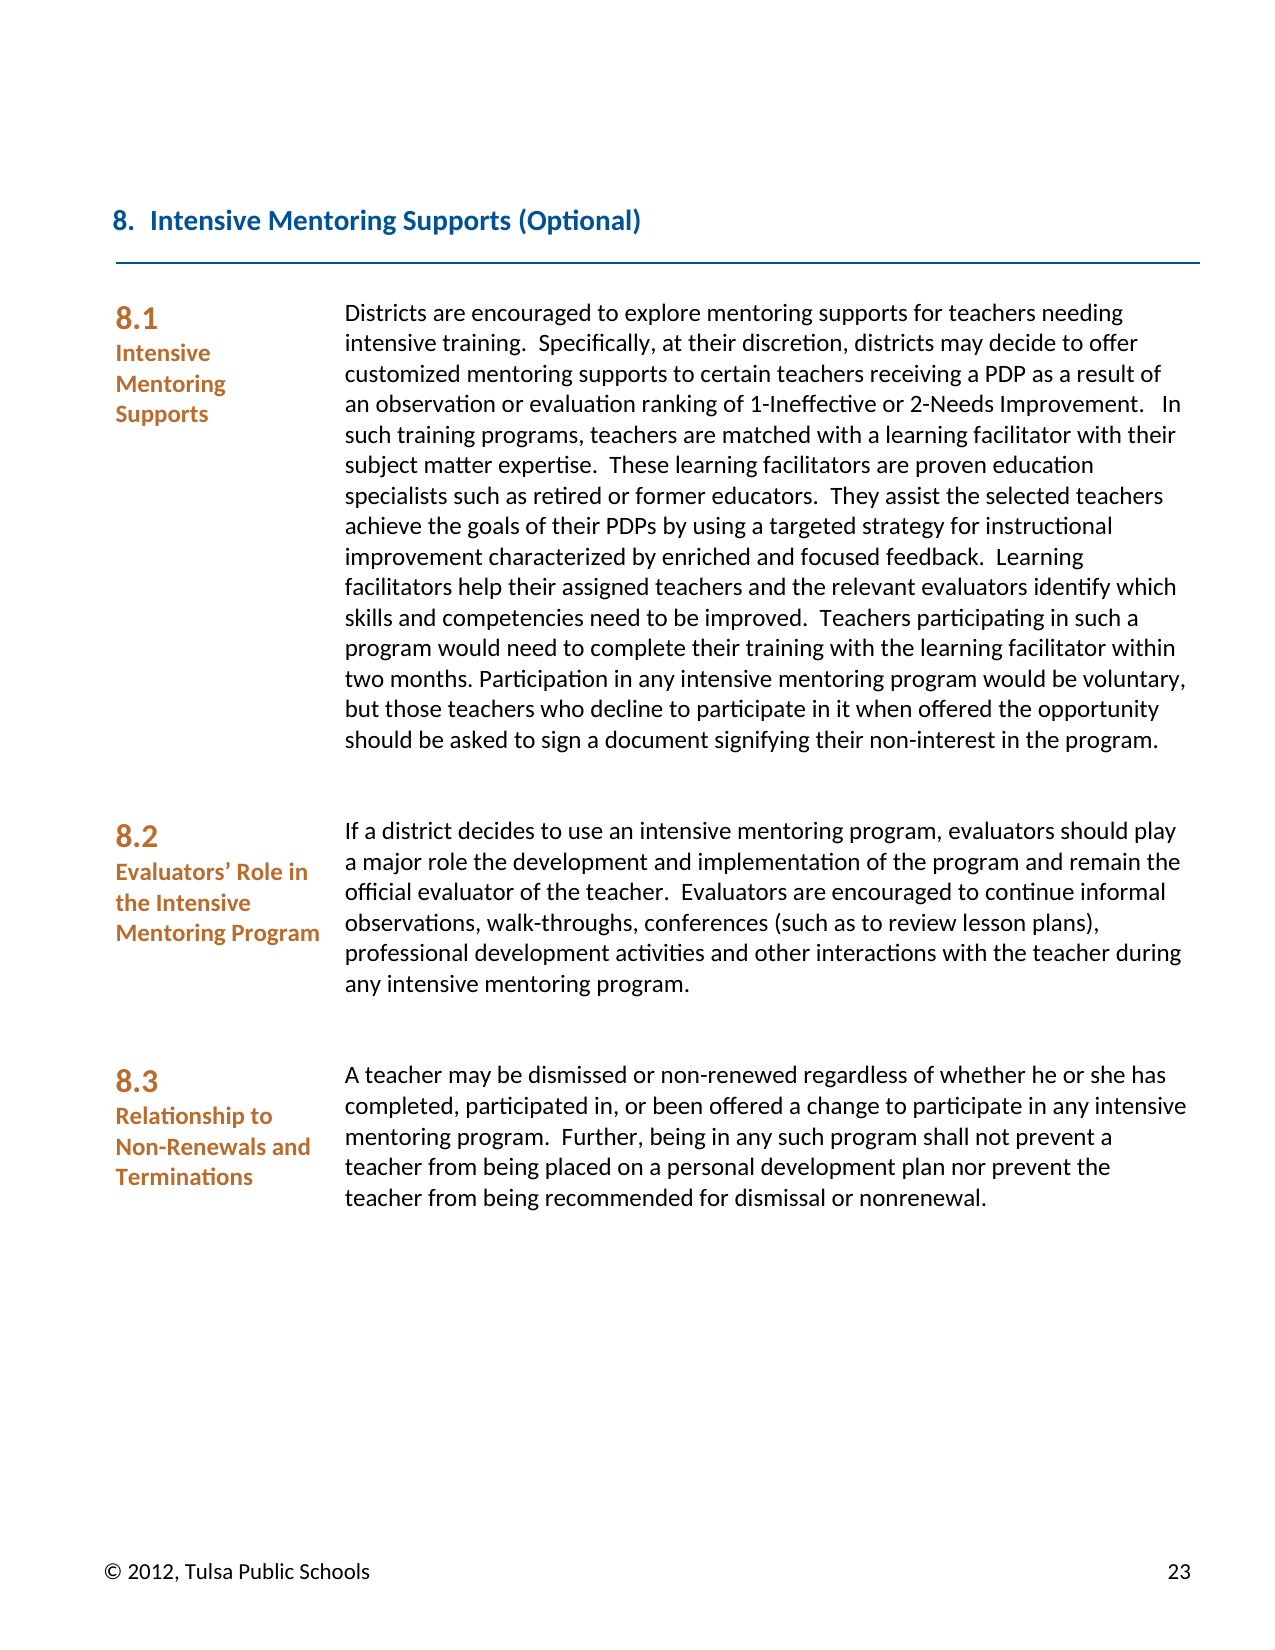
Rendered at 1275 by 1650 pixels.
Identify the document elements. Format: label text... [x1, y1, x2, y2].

table_cell If a district decides to use an intensive mentoring program, evaluators should play a major role the development and implementation of the program and remain the official evaluator of the teacher. Evaluators are encouraged to continue informal observations, walk-throughs, conferences (such as to review lesson plans), professional development activities and other interactions with the teacher during any intensive mentoring program. [333, 816, 1200, 1060]
table_cell 8.3 Relationship to Non-Renewals and Terminations [104, 1060, 333, 1212]
table_cell 8.2 Evaluators’ Role in the Intensive Mentoring Program [104, 816, 333, 1060]
text 8. Intensive Mentoring Supports (Optional) [112, 202, 1191, 238]
table_cell A teacher may be dismissed or non-renewed regardless of whether he or she has completed, participated in, or been offered a change to participate in any intensive mentoring program. Further, being in any such program shall not prevent a teacher from being placed on a personal development plan nor prevent the teacher from being recommended for dismissal or nonrenewal. [333, 1060, 1200, 1212]
table_header 8.1 Intensive Mentoring Supports [104, 266, 333, 816]
table_header Districts are encouraged to explore mentoring supports for teachers needing intensive training. Specifically, at their discretion, districts may decide to offer customized mentoring supports to certain teachers receiving a PDP as a result of an observation or evaluation ranking of 1-Ineffective or 2-Needs Improvement. In such training programs, teachers are matched with a learning facilitator with their subject matter expertise. These learning facilitators are proven education specialists such as retired or former educators. They assist the selected teachers achieve the goals of their PDPs by using a targeted strategy for instructional improvement characterized by enriched and focused feedback. Learning facilitators help their assigned teachers and the relevant evaluators identify which skills and competencies need to be improved. Teachers participating in such a program would need to complete their training with the learning facilitator within two months. Participation in any intensive mentoring program would be voluntary, but those teachers who decline to participate in it when offered the opportunity should be asked to sign a document signifying their non-interest in the program. [333, 266, 1200, 816]
